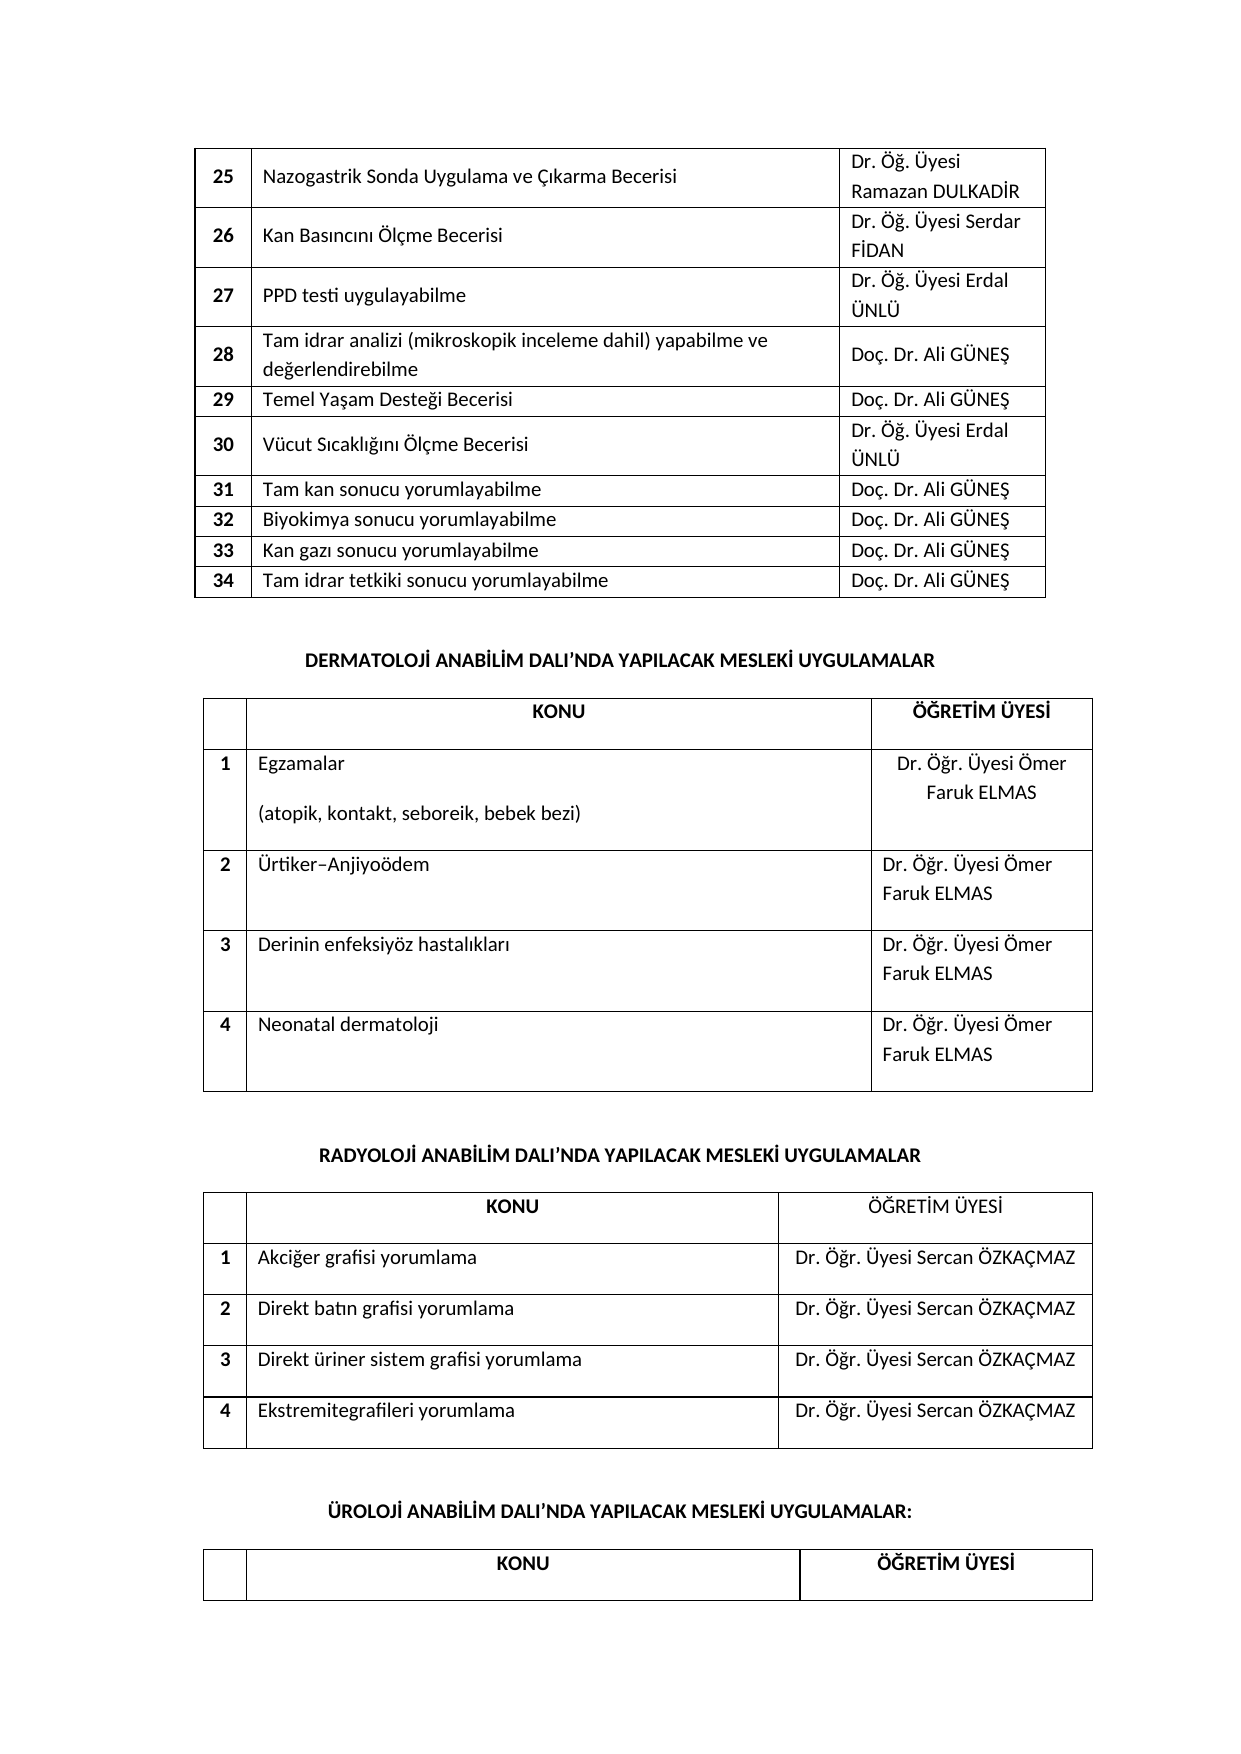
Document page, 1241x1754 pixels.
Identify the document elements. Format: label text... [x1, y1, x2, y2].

table_cell Dr. Öğ. Üyesi Erdal ÜNLÜ [840, 268, 1045, 326]
table_cell Biyokimya sonucu yorumlayabilme [252, 507, 839, 536]
table_header ÖĞRETİM ÜYESİ [779, 1193, 1092, 1243]
table_cell 34 [196, 567, 251, 597]
table_cell Dr. Öğ. Üyesi Erdal ÜNLÜ [840, 417, 1045, 475]
table_cell Dr. Öğr. Üyesi Sercan ÖZKAÇMAZ [779, 1244, 1092, 1294]
table_cell 3 [204, 931, 246, 1011]
table_cell Ekstremitegrafileri yorumlama [247, 1398, 778, 1448]
table_cell 4 [204, 1012, 246, 1091]
table_cell Doç. Dr. Ali GÜNEŞ [840, 567, 1045, 597]
table_header [204, 1550, 246, 1600]
table_cell 4 [204, 1398, 246, 1448]
table_cell 31 [196, 476, 251, 506]
table_cell Tam idrar analizi (mikroskopik inceleme dahil) yapabilme ve değerlendirebilme [252, 327, 839, 386]
table_cell 3 [204, 1346, 246, 1396]
table_cell Dr. Öğr. Üyesi Ömer Faruk ELMAS [872, 1012, 1092, 1091]
table_cell Akciğer grafisi yorumlama [247, 1244, 778, 1294]
table_cell Dr. Öğr. Üyesi Sercan ÖZKAÇMAZ [779, 1398, 1092, 1448]
table_cell Dr. Öğr. Üyesi Ömer Faruk ELMAS [872, 851, 1092, 930]
table_cell Dr. Öğr. Üyesi Ömer Faruk ELMAS [872, 750, 1092, 850]
table_cell Nazogastrik Sonda Uygulama ve Çıkarma Becerisi [252, 149, 839, 207]
table_cell 33 [196, 537, 251, 566]
table_header KONU [247, 699, 871, 749]
table_cell Kan Basıncını Ölçme Becerisi [252, 208, 839, 267]
table_cell PPD testi uygulayabilme [252, 268, 839, 326]
table_cell 32 [196, 507, 251, 536]
table_cell 26 [196, 208, 251, 267]
table_cell 28 [196, 327, 251, 386]
table_header ÖĞRETİM ÜYESİ [872, 699, 1092, 749]
table_cell Egzamalar (atopik, kontakt, seboreik, bebek bezi) [247, 750, 871, 850]
table_cell Dr. Öğr. Üyesi Ömer Faruk ELMAS [872, 931, 1092, 1011]
text DERMATOLOJİ ANABİLİM DALI’NDA YAPILACAK MESLEKİ UYGULAMALAR [148, 648, 1093, 673]
text ÜROLOJİ ANABİLİM DALI’NDA YAPILACAK MESLEKİ UYGULAMALAR: [148, 1499, 1093, 1524]
table_cell 2 [204, 851, 246, 930]
table_cell 27 [196, 268, 251, 326]
table_header [204, 1193, 246, 1243]
table_cell Derinin enfeksiyöz hastalıkları [247, 931, 871, 1011]
table_cell 1 [204, 750, 246, 850]
table_cell Ürtiker–Anjiyoödem [247, 851, 871, 930]
table_cell Dr. Öğ. Üyesi Serdar FİDAN [840, 208, 1045, 267]
table_header [204, 699, 246, 749]
table_cell Doç. Dr. Ali GÜNEŞ [840, 387, 1045, 416]
table_cell 25 [196, 149, 251, 207]
table_cell Doç. Dr. Ali GÜNEŞ [840, 537, 1045, 566]
table_header KONU [247, 1193, 778, 1243]
text RADYOLOJİ ANABİLİM DALI’NDA YAPILACAK MESLEKİ UYGULAMALAR [148, 1142, 1093, 1167]
table_cell Tam idrar tetkiki sonucu yorumlayabilme [252, 567, 839, 597]
table_cell Direkt üriner sistem grafisi yorumlama [247, 1346, 778, 1396]
table_cell Doç. Dr. Ali GÜNEŞ [840, 507, 1045, 536]
table_cell 2 [204, 1295, 246, 1345]
table_cell Dr. Öğr. Üyesi Sercan ÖZKAÇMAZ [779, 1295, 1092, 1345]
table_cell Tam kan sonucu yorumlayabilme [252, 476, 839, 506]
table_header ÖĞRETİM ÜYESİ [801, 1550, 1092, 1600]
table_cell Dr. Öğ. Üyesi Ramazan DULKADİR [840, 149, 1045, 207]
table_cell 1 [204, 1244, 246, 1294]
table_cell 29 [196, 387, 251, 416]
table_cell Doç. Dr. Ali GÜNEŞ [840, 476, 1045, 506]
table_cell Kan gazı sonucu yorumlayabilme [252, 537, 839, 566]
table_cell Dr. Öğr. Üyesi Sercan ÖZKAÇMAZ [779, 1346, 1092, 1396]
table_cell 30 [196, 417, 251, 475]
table_cell Doç. Dr. Ali GÜNEŞ [840, 327, 1045, 386]
table_cell Vücut Sıcaklığını Ölçme Becerisi [252, 417, 839, 475]
table_cell Neonatal dermatoloji [247, 1012, 871, 1091]
table_cell Temel Yaşam Desteği Becerisi [252, 387, 839, 416]
table_cell Direkt batın grafisi yorumlama [247, 1295, 778, 1345]
table_header KONU [247, 1550, 799, 1600]
